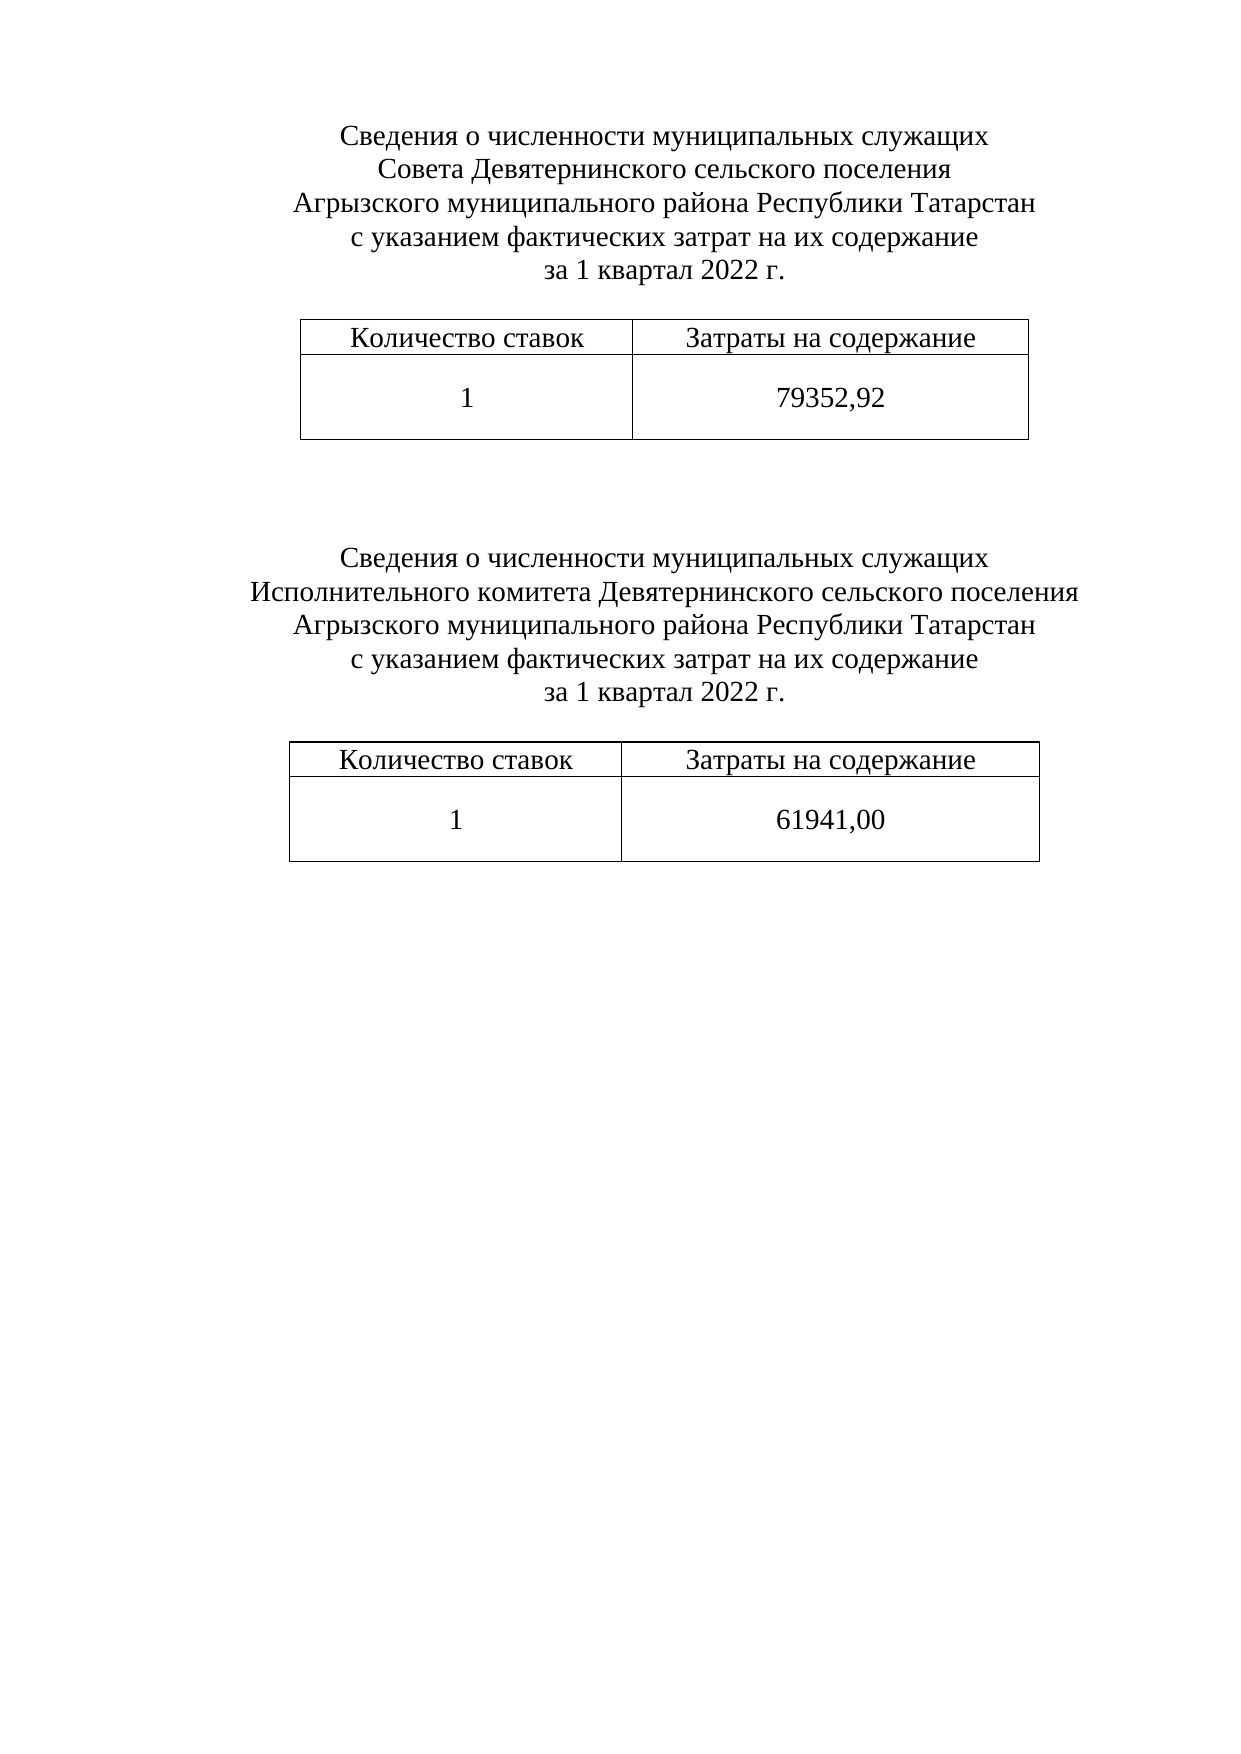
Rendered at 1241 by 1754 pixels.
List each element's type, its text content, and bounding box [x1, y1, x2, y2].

text с указанием фактических затрат на их содержание [177, 219, 1152, 252]
table_cell 1 [301, 355, 632, 438]
text Сведения о численности муниципальных служащих [177, 540, 1152, 574]
text за 1 квартал 2022 г. [177, 674, 1152, 708]
text Исполнительного комитета Девятернинского сельского поселения [177, 574, 1152, 607]
text Агрызского муниципального района Республики Татарстан [177, 185, 1152, 219]
table_header Затраты на содержание [622, 743, 1039, 776]
text за 1 квартал 2022 г. [177, 252, 1152, 286]
table_header Количество ставок [290, 743, 621, 776]
table_cell 79352,92 [633, 355, 1028, 438]
table_header Затраты на содержание [633, 320, 1028, 354]
text Агрызского муниципального района Республики Татарстан [177, 607, 1152, 641]
text Сведения о численности муниципальных служащих [177, 118, 1152, 152]
text с указанием фактических затрат на их содержание [177, 641, 1152, 674]
table_header Количество ставок [301, 320, 632, 354]
table_cell 1 [290, 777, 621, 861]
text Совета Девятернинского сельского поселения [177, 152, 1152, 185]
table_cell 61941,00 [622, 777, 1039, 861]
